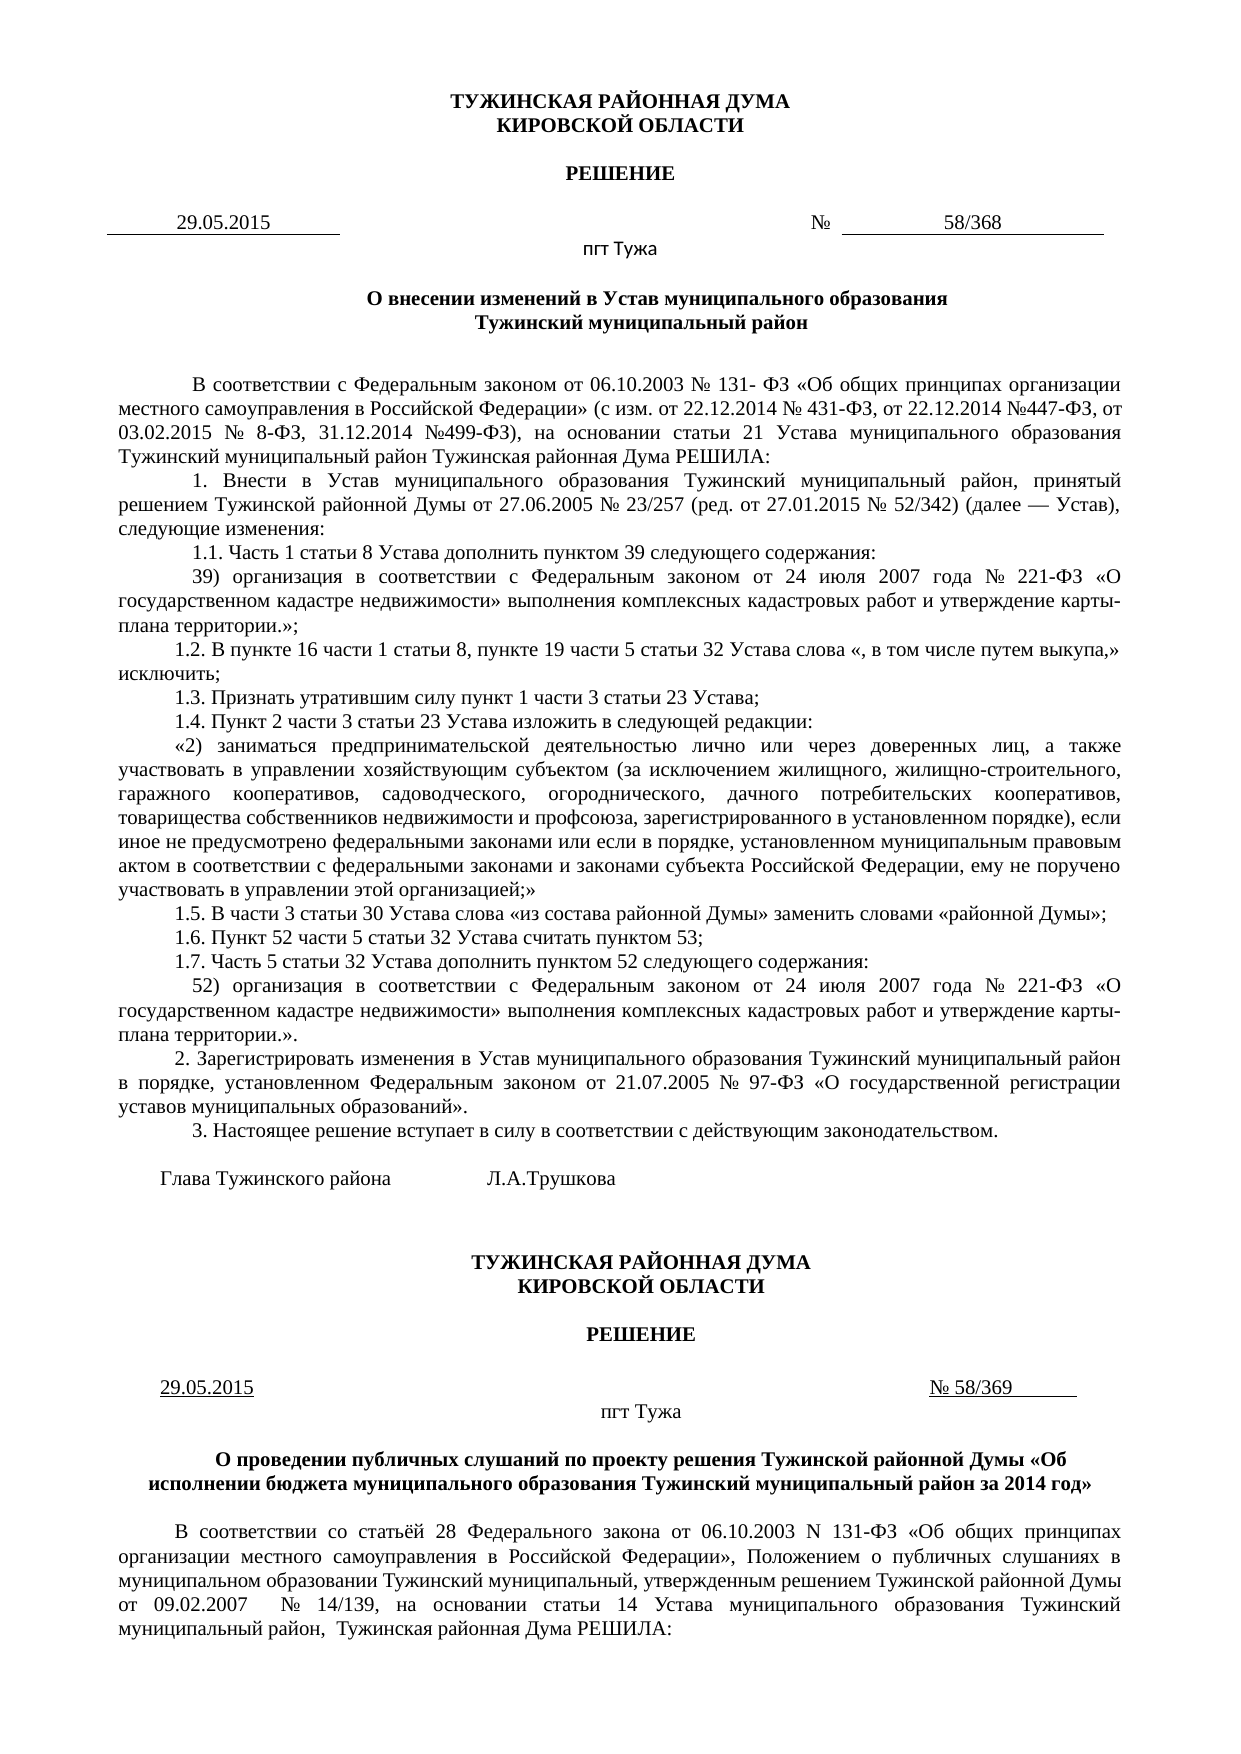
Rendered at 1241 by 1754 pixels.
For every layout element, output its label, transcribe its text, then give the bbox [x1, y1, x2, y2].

text 1.5. В части 3 статьи 30 Устава слова «из состава районной Думы» заменить словами «районной Думы»; [118, 901, 1122, 925]
table_header 29.05.2015 [107, 210, 339, 234]
text РЕШЕНИЕ [118, 161, 1122, 185]
text 1.2. В пункте 16 части 1 статьи 8, пункте 19 части 5 статьи 32 Устава слова «, в том числе путем выкупа,» исключить; [118, 637, 1122, 685]
text КИРОВСКОЙ ОБЛАСТИ [118, 1274, 1122, 1298]
list В соответствии со статьёй 28 Федерального закона от 06.10.2003 N 131-ФЗ «Об общих принципах организации местного самоуправления в Российской Федерации», Положением о публичных слушаниях в муниципальном образовании Тужинский муниципальный, утвержденным решением Тужинской районной Думы от 09.02.2007 № 14/139, на основании статьи 14 Устава муниципального образования Тужинский муниципальный район, Тужинская районная Дума РЕШИЛА: [118, 1519, 1122, 1640]
text О внесении изменений в Устав муниципального образования [118, 286, 1123, 310]
text В соответствии с Федеральным законом от 06.10.2003 № 131- ФЗ «Об общих принципах организации местного самоуправления в Российской Федерации» (с изм. от 22.12.2014 № 431-ФЗ, от 22.12.2014 №447-ФЗ, от 03.02.2015 № 8-ФЗ, 31.12.2014 №499-ФЗ), на основании статьи 21 Устава муниципального образования Тужинский муниципальный район Тужинская районная Дума РЕШИЛА: [118, 372, 1122, 468]
text 2. Зарегистрировать изменения в Устав муниципального образования Тужинский муниципальный район в порядке, установленном Федеральным законом от 21.07.2005 № 97-ФЗ «О государственной регистрации уставов муниципальных образований». [118, 1046, 1122, 1118]
text 1.3. Признать утратившим силу пункт 1 части 3 статьи 23 Устава; [118, 685, 1122, 709]
table_header 58/368 [842, 210, 1104, 234]
text ТУЖИНСКАЯ РАЙОННАЯ ДУМА [118, 1250, 1122, 1274]
text 1.4. Пункт 2 части 3 статьи 23 Устава изложить в следующей редакции: [118, 709, 1122, 733]
text Глава Тужинского района Л.А.Трушкова [118, 1166, 1122, 1190]
text пгт Тужа [118, 235, 1122, 261]
text «2) заниматься предпринимательской деятельностью лично или через доверенных лиц, а также участвовать в управлении хозяйствующим субъектом (за исключением жилищного, жилищно-строительного, гаражного кооперативов, садоводческого, огороднического, дачного потребительских кооперативов, товарищества собственников недвижимости и профсоюза, зарегистрированного в установленном порядке), если иное не предусмотрено федеральными законами или если в порядке, установленном муниципальным правовым актом в соответствии с федеральными законами и законами субъекта Российской Федерации, ему не поручено участвовать в управлении этой организацией;» [118, 733, 1122, 901]
text пгт Тужа [118, 1399, 1122, 1423]
text РЕШЕНИЕ [118, 1322, 1122, 1346]
text 39) организация в соответствии с Федеральным законом от 24 июля 2007 года № 221-ФЗ «О государственном кадастре недвижимости» выполнения комплексных кадастровых работ и утверждение карты-плана территории.»; [118, 564, 1122, 637]
text 1.1. Часть 1 статьи 8 Устава дополнить пунктом 39 следующего содержания: [118, 540, 1122, 564]
table_header № [340, 210, 842, 234]
text КИРОВСКОЙ ОБЛАСТИ [118, 113, 1122, 137]
text Тужинский муниципальный район [118, 310, 1123, 334]
text 1. Внести в Устав муниципального образования Тужинский муниципальный район, принятый решением Тужинской районной Думы от 27.06.2005 № 23/257 (ред. от 27.01.2015 № 52/342) (далее — Устав), следующие изменения: [118, 468, 1122, 540]
text 29.05.2015 № 58/369 [118, 1375, 1122, 1399]
text О проведении публичных слушаний по проекту решения Тужинской районной Думы «Об исполнении бюджета муниципального образования Тужинский муниципальный район за 2014 год» [118, 1447, 1122, 1495]
text 1.6. Пункт 52 части 5 статьи 32 Устава считать пунктом 53; [118, 925, 1122, 949]
text 1.7. Часть 5 статьи 32 Устава дополнить пунктом 52 следующего содержания: [118, 949, 1122, 973]
text 3. Настоящее решение вступает в силу в соответствии с действующим законодательством. [118, 1118, 1122, 1142]
text ТУЖИНСКАЯ РАЙОННАЯ ДУМА [118, 89, 1122, 113]
text 52) организация в соответствии с Федеральным законом от 24 июля 2007 года № 221-ФЗ «О государственном кадастре недвижимости» выполнения комплексных кадастровых работ и утверждение карты-плана территории.». [118, 973, 1122, 1046]
